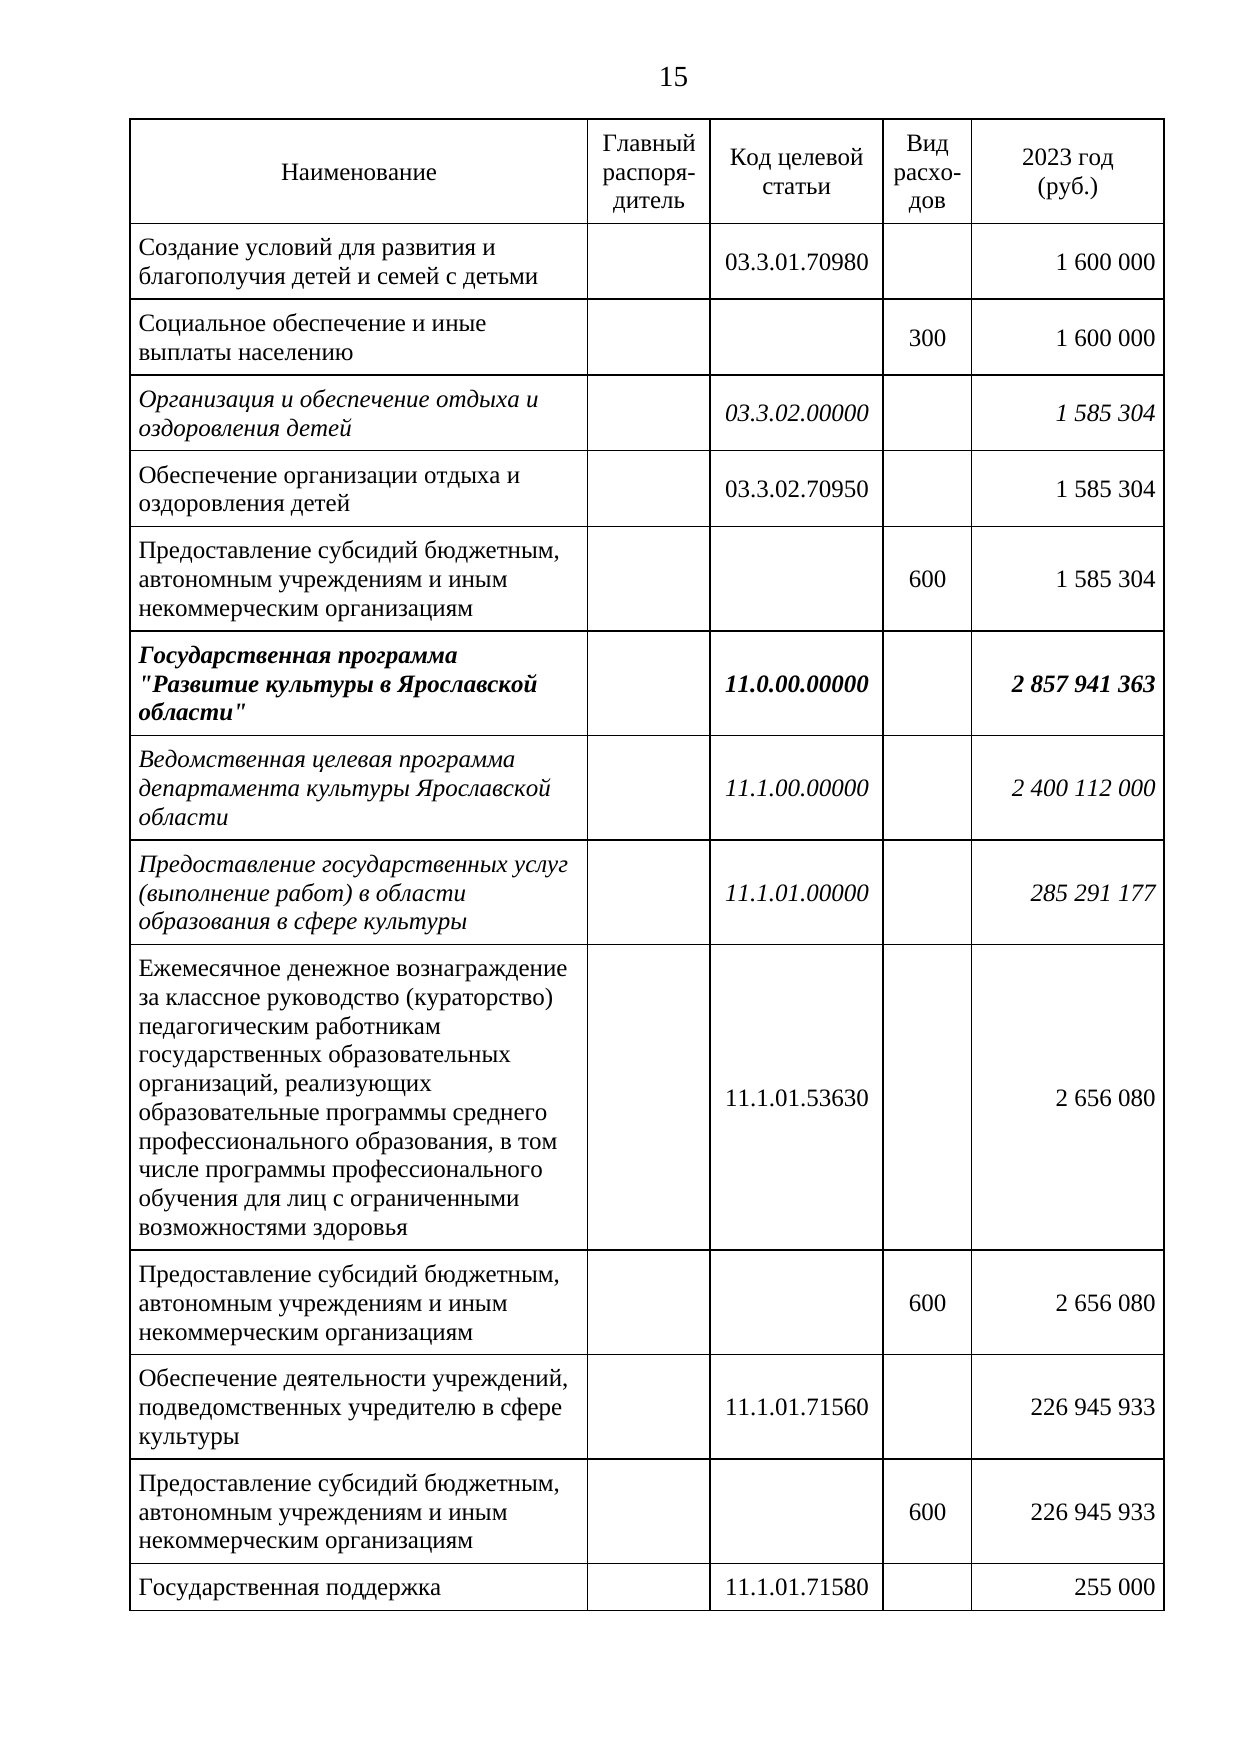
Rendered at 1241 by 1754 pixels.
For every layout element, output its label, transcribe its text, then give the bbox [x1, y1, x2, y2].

table_cell 2 400 112 000 [972, 736, 1163, 839]
table_cell 03.3.01.70980 [711, 224, 882, 298]
table_cell [884, 376, 971, 450]
table_cell Предоставление государственных услуг (выполнение работ) в области образования в сфере культуры [131, 841, 587, 943]
table_cell Организация и обеспечение отдыха и оздоровления детей [131, 376, 587, 450]
table_cell Социальное обеспечение и иные выплаты населению [131, 300, 587, 374]
table_cell [588, 841, 709, 943]
table_cell Ежемесячное денежное вознаграждение за классное руководство (кураторство) педагогическим работникам государственных образовательных организаций, реализующих образовательные программы среднего профессионального образования, в том числе программы профессионального обучения для лиц с ограниченными возможностями здоровья [131, 945, 587, 1249]
table_cell [588, 1355, 709, 1458]
table_cell [588, 1460, 709, 1563]
table_cell [588, 1251, 709, 1354]
table_cell 285 291 177 [972, 841, 1163, 943]
table_cell Обеспечение деятельности учреждений, подведомственных учредителю в сфере культуры [131, 1355, 587, 1458]
table_cell 11.1.00.00000 [711, 736, 882, 839]
table_cell [588, 527, 709, 630]
table_cell 1 585 304 [972, 527, 1163, 630]
table_cell 11.1.01.00000 [711, 841, 882, 943]
table_cell 600 [884, 527, 971, 630]
table_cell 1 585 304 [972, 451, 1163, 526]
table_cell 2 656 080 [972, 1251, 1163, 1354]
table_cell 1 600 000 [972, 224, 1163, 298]
table_cell 11.1.01.71560 [711, 1355, 882, 1458]
table_cell Создание условий для развития и благополучия детей и семей с детьми [131, 224, 587, 298]
table_header Код целевой статьи [711, 120, 882, 223]
table_cell 2 857 941 363 [972, 632, 1163, 734]
table_cell [884, 736, 971, 839]
table_cell [588, 451, 709, 526]
table_cell 03.3.02.70950 [711, 451, 882, 526]
table_cell 300 [884, 300, 971, 374]
table_cell 226 945 933 [972, 1460, 1163, 1563]
table_cell [711, 527, 882, 630]
table_cell Предоставление субсидий бюджетным, автономным учреждениям и иным некоммерческим организациям [131, 1460, 587, 1563]
table_cell [711, 300, 882, 374]
table_cell 1 585 304 [972, 376, 1163, 450]
table_cell [711, 1460, 882, 1563]
table_cell Ведомственная целевая программа департамента культуры Ярославской области [131, 736, 587, 839]
table_cell Предоставление субсидий бюджетным, автономным учреждениям и иным некоммерческим организациям [131, 1251, 587, 1354]
table_cell Государственная программа "Развитие культуры в Ярославской области" [131, 632, 587, 734]
table_cell [588, 224, 709, 298]
table_cell 11.0.00.00000 [711, 632, 882, 734]
table_header 2023 год (руб.) [972, 120, 1163, 223]
table_cell 600 [884, 1251, 971, 1354]
table_cell [884, 945, 971, 1249]
table_header Главный распоря-дитель [588, 120, 709, 223]
table_cell Обеспечение организации отдыха и оздоровления детей [131, 451, 587, 526]
table_cell 11.1.01.71580 [711, 1564, 882, 1609]
table_cell [588, 736, 709, 839]
table_cell 03.3.02.00000 [711, 376, 882, 450]
table_cell [884, 451, 971, 526]
table_cell [884, 841, 971, 943]
table_header Вид расхо-дов [884, 120, 971, 223]
table_cell [588, 1564, 709, 1609]
table_cell 600 [884, 1460, 971, 1563]
table_cell 226 945 933 [972, 1355, 1163, 1458]
table_cell 2 656 080 [972, 945, 1163, 1249]
table_cell [588, 632, 709, 734]
table_cell [884, 1564, 971, 1609]
table_cell [884, 1355, 971, 1458]
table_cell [131, 1564, 587, 1609]
table_cell 1 600 000 [972, 300, 1163, 374]
table_cell 255 000 [972, 1564, 1163, 1609]
table_cell Предоставление субсидий бюджетным, автономным учреждениям и иным некоммерческим организациям [131, 527, 587, 630]
table_header Наименование [131, 120, 587, 223]
table_cell [588, 300, 709, 374]
table_cell 11.1.01.53630 [711, 945, 882, 1249]
table_cell [711, 1251, 882, 1354]
table_cell [588, 376, 709, 450]
table_cell [588, 945, 709, 1249]
table_cell [884, 632, 971, 734]
table_cell [884, 224, 971, 298]
